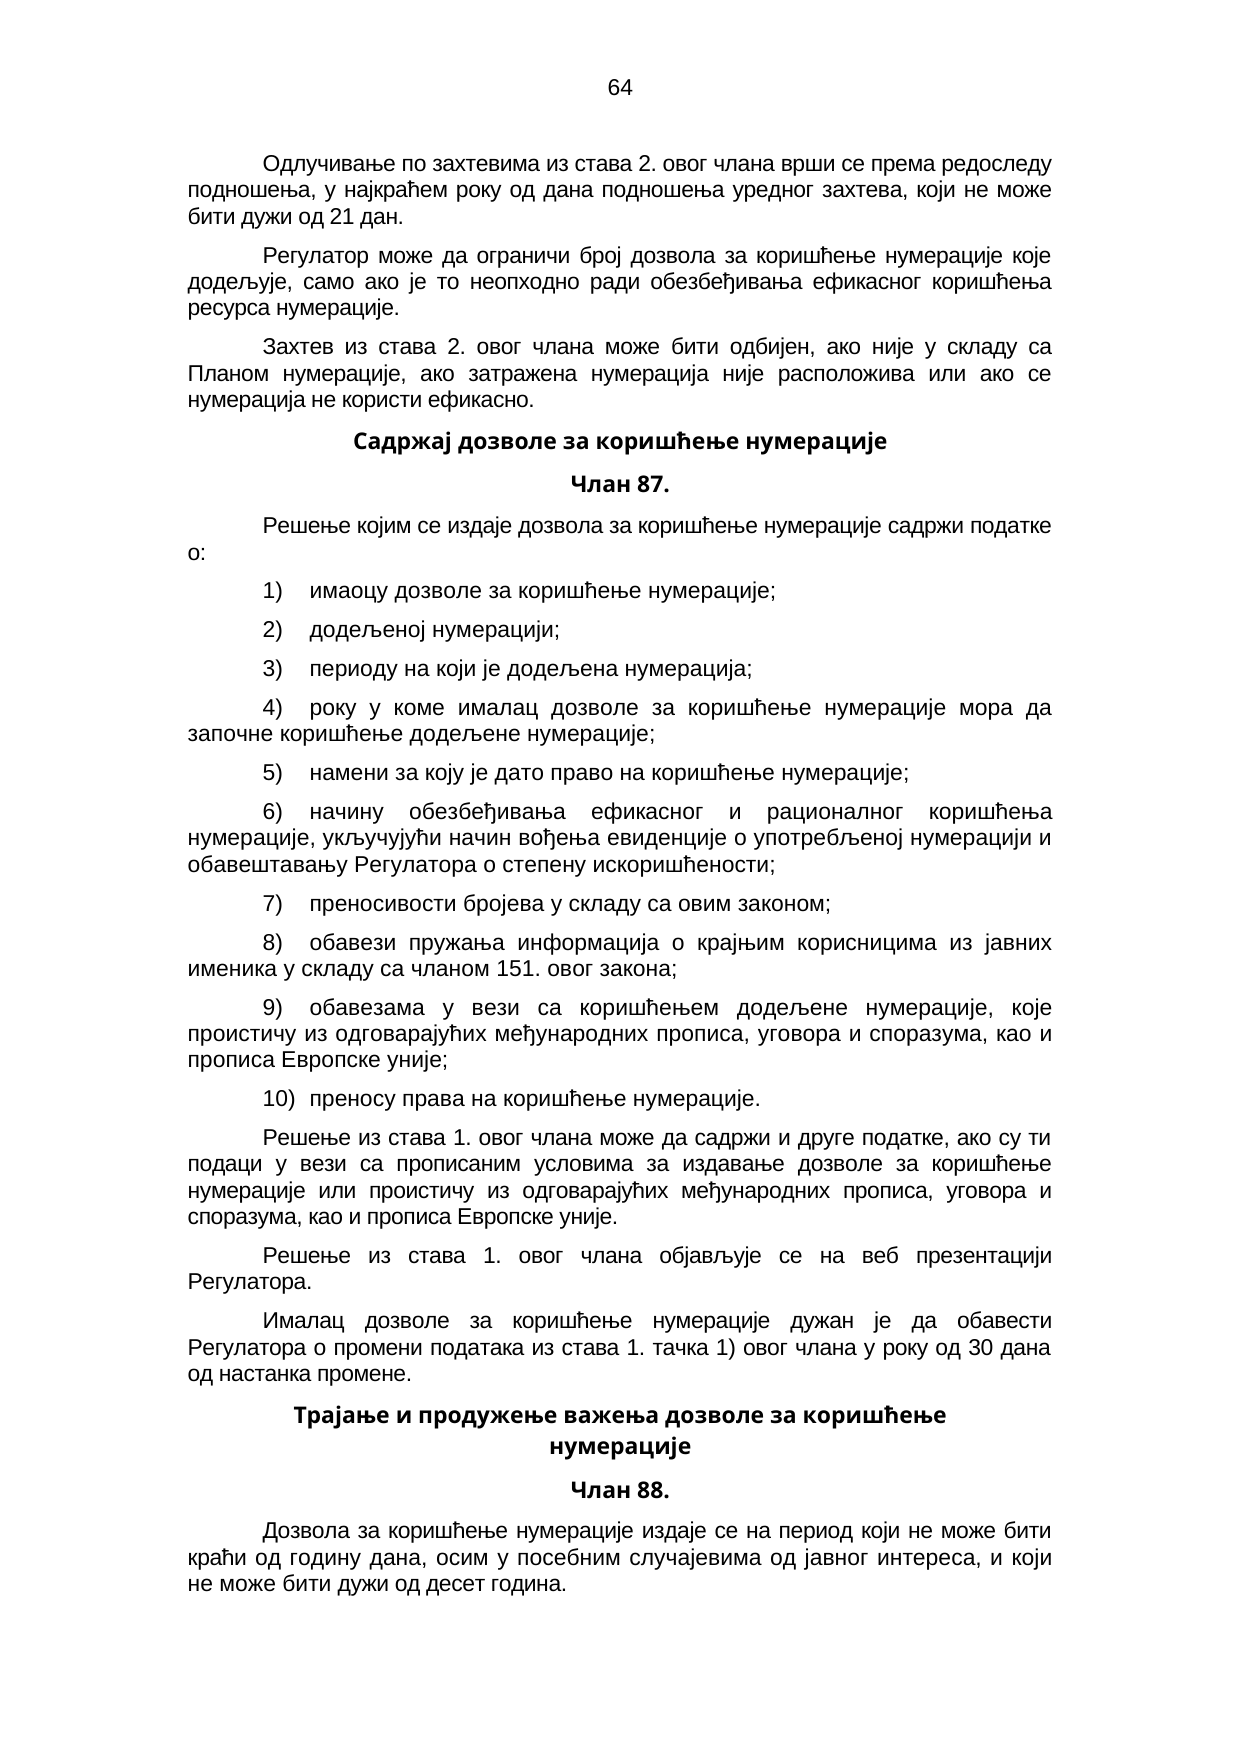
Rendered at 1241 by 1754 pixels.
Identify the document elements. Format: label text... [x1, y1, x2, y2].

text 6) начину обезбеђивања ефикасног и рационалног коришћења нумерације, укључујући начин вођења евиденције о употребљеној нумерацији и обавештавању Регулатора о степену искоришћености; [187, 798, 1053, 877]
text 10) преносу права на коришћење нумерације. [187, 1085, 1053, 1112]
text Решење из става 1. овог члана може да садржи и друге податке, ако су ти подаци у вези са прописаним условима за издавање дозволе за коришћење нумерације или проистичу из одговарајућих међународних прописа, уговора и споразума, као и прописа Европске уније. [187, 1124, 1053, 1229]
text 1) имаоцу дозволе за коришћење нумерације; [187, 577, 1053, 604]
text 8) обaвeзи пружaњa инфoрмaциja o крajњим кoрисницимa из jaвних имeникa у складу са члaном 151. овог закона; [187, 928, 1053, 981]
text Ималац дозволе за коришћење нумерације дужан је да обавести Регулатора о промени података из става 1. тачка 1) овог члана у року од 30 дана од настанка промене. [187, 1307, 1053, 1386]
text Садржај дозволе за коришћење нумерације [262, 425, 978, 456]
text 2) додељеној нумерацији; [187, 616, 1053, 643]
text 4) року у коме ималац дозволе за коришћење нумерације мора да започне коришћење додељене нумерације; [187, 694, 1053, 747]
text Решење из става 1. овог члана објављује се на веб презентацији Регулатора. [187, 1242, 1053, 1295]
text 5) намени за коју је дато право на коришћење нумерације; [187, 759, 1053, 786]
text Одлучивање по захтевима из става 2. овог члана врши се према редоследу подношења, у најкраћем року од дана подношења уредног захтева, који не може бити дужи од 21 дан. [187, 150, 1053, 229]
text Захтев из става 2. овог члана може бити одбијен, ако није у складу са Планом нумерације, ако затражена нумерација није расположива или ако се нумерација не користи ефикасно. [187, 333, 1053, 412]
text Регулатор може да ограничи број дозвола за коришћење нумерације које додељује, само ако је то неопходно ради обезбеђивања ефикасног коришћења ресурса нумерације. [187, 242, 1053, 321]
text Решење којим се издаје дозвола за коришћење нумерације садржи податке о: [187, 512, 1053, 565]
text Члан 87. [262, 468, 978, 500]
text 3) периоду на који је додељена нумерација; [187, 655, 1053, 681]
text Дозвола за коришћење нумерације издаје се на период који не може бити краћи од годину дана, осим у посебним случајевима од јавног интереса, и који не може бити дужи од десет година. [187, 1517, 1053, 1597]
text Трајање и продужење важења дозволе за коришћење нумерације [262, 1399, 978, 1461]
text Члан 88. [262, 1474, 978, 1505]
text 7) преносивости бројева у складу са овим законом; [187, 889, 1053, 916]
text 9) обавезама у вези са коришћењем додељене нумерације, које проистичу из одговарајућих међународних прописа, уговора и споразума, као и прописа Европске уније; [187, 994, 1053, 1073]
